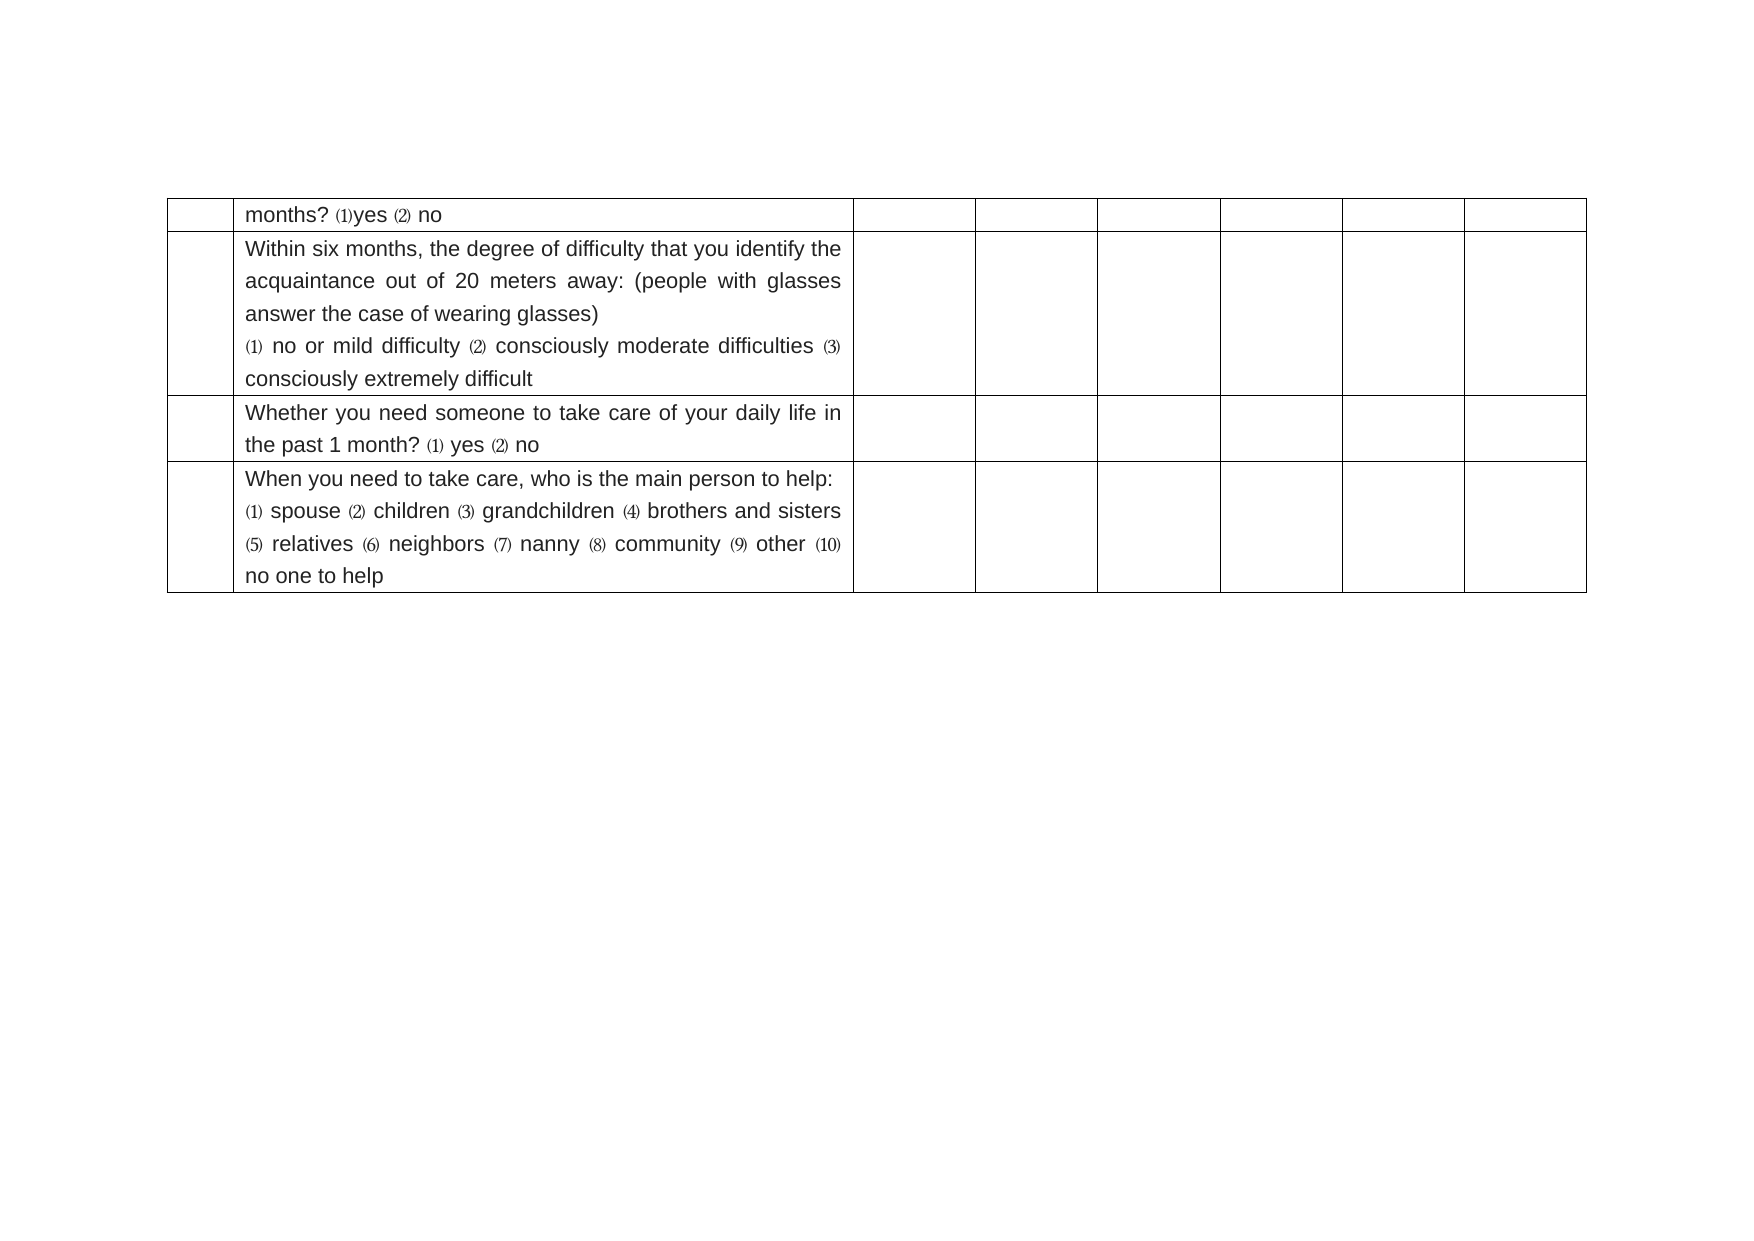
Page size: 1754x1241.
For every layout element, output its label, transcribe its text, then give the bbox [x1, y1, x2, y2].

table_cell [1465, 199, 1586, 231]
table_cell Within six months, the degree of difficulty that you identify the acquaintance out of 20 meters away: (people with glasses answer the case of wearing glasses) ⑴ no or mild difficulty ⑵ consciously moderate difficulties ⑶ consciously extremely difficult [234, 232, 853, 395]
table_cell [854, 462, 975, 592]
table_cell [1098, 462, 1220, 592]
table_cell [168, 396, 233, 461]
table_cell [168, 232, 233, 395]
table_cell [1465, 396, 1586, 461]
table_cell [1221, 199, 1342, 231]
table_cell [1098, 199, 1220, 231]
table_cell [976, 462, 1097, 592]
table_cell [1465, 232, 1586, 395]
table_cell [976, 232, 1097, 395]
table_cell [168, 199, 233, 231]
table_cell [234, 199, 853, 231]
table_cell [1221, 232, 1342, 395]
table_cell [1343, 199, 1464, 231]
table_cell [1098, 396, 1220, 461]
table_cell [1343, 396, 1464, 461]
table_cell Whether you need someone to take care of your daily life in the past 1 month? ⑴ yes ⑵ no [234, 396, 853, 461]
table_cell [1343, 462, 1464, 592]
table_cell [976, 396, 1097, 461]
table_cell [854, 199, 975, 231]
table_cell [976, 199, 1097, 231]
table_cell [854, 396, 975, 461]
table_cell When you need to take care, who is the main person to help: ⑴ spouse ⑵ children ⑶ grandchildren ⑷ brothers and sisters ⑸ relatives ⑹ neighbors ⑺ nanny ⑻ community ⑼ other ⑽ no one to help [234, 462, 853, 592]
table_cell [1221, 462, 1342, 592]
table_cell [1098, 232, 1220, 395]
table_cell [1221, 396, 1342, 461]
table_cell [854, 232, 975, 395]
table_cell [1465, 462, 1586, 592]
table_cell [1343, 232, 1464, 395]
table_cell [168, 462, 233, 592]
